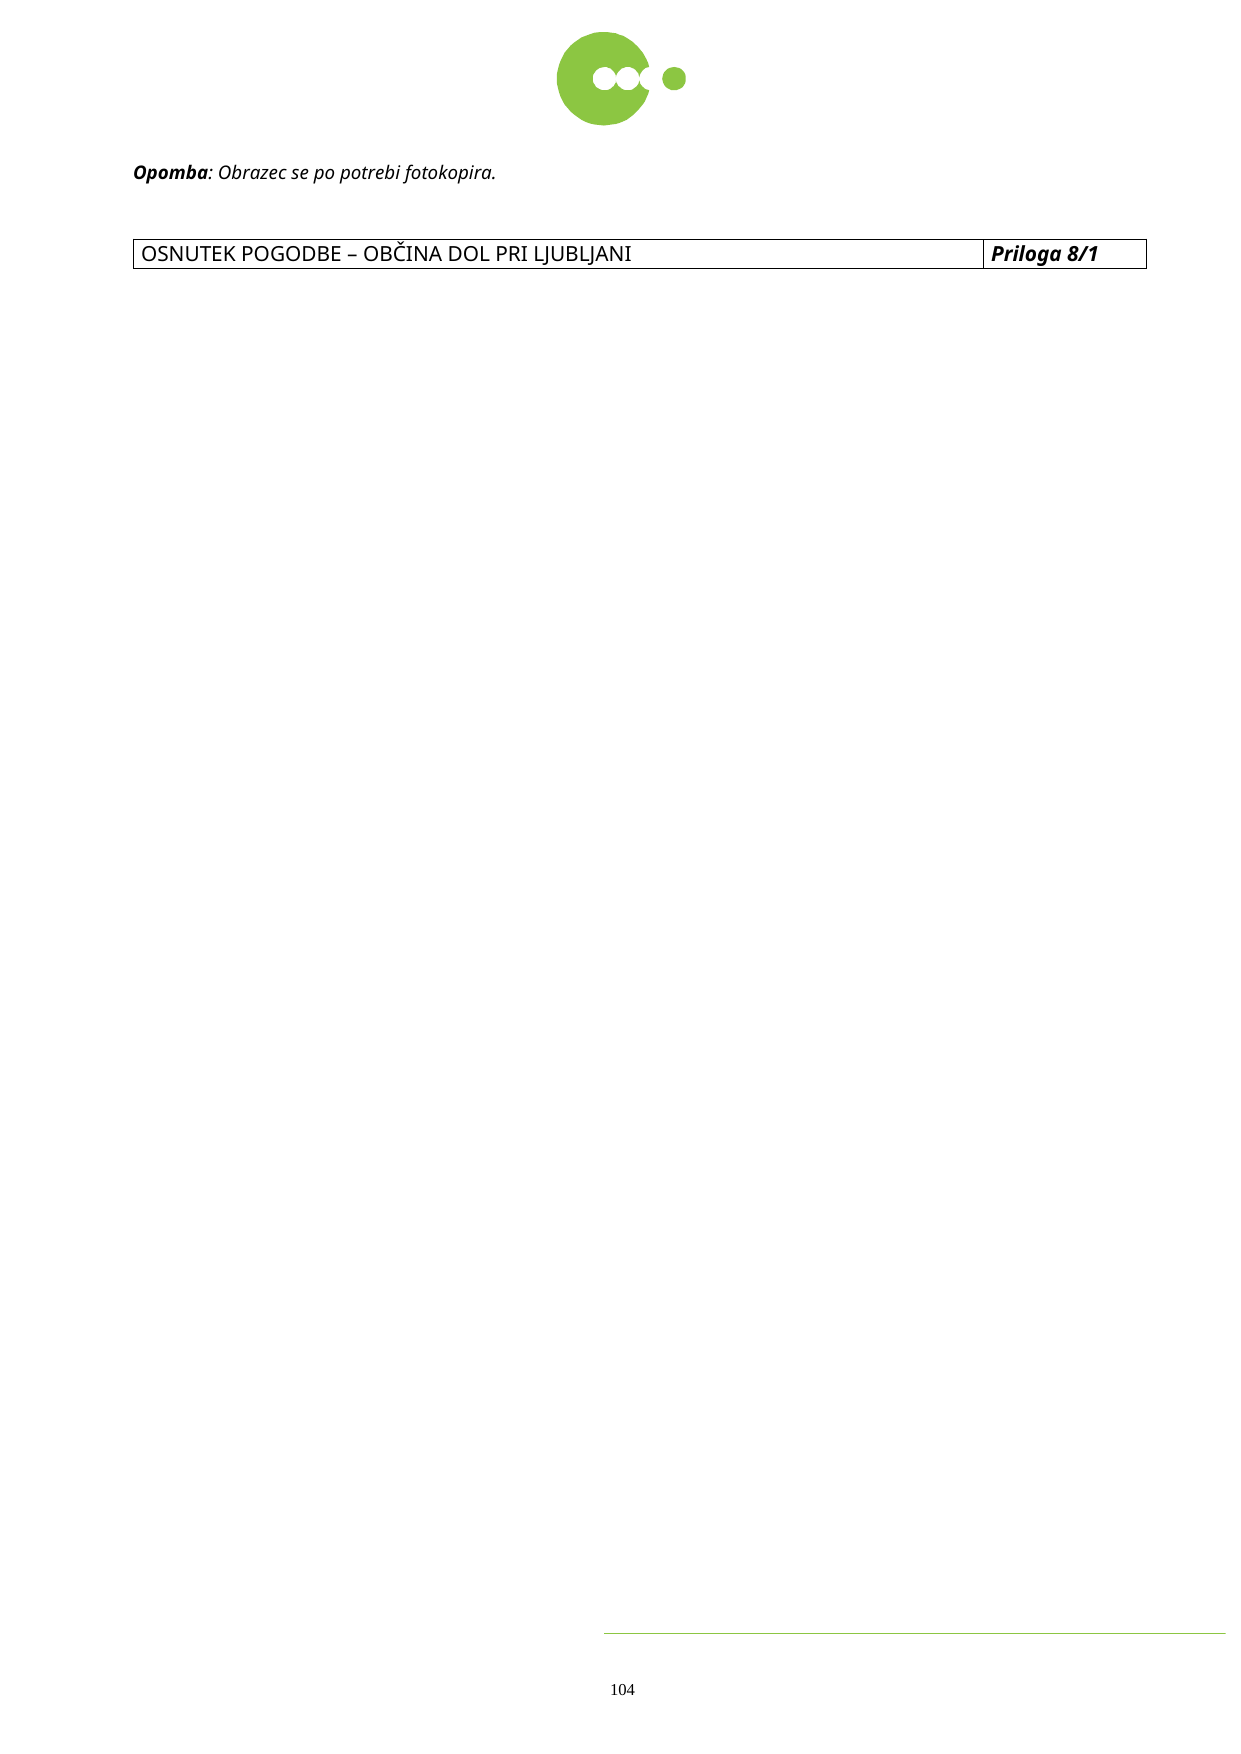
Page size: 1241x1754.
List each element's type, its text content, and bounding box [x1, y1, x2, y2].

text Opomba: Obrazec se po potrebi fotokopira. [133, 159, 1107, 184]
table_header Priloga 8/1 [984, 240, 1146, 268]
table_header OSNUTEK POGODBE – OBČINA DOL PRI LJUBLJANI [134, 240, 983, 268]
